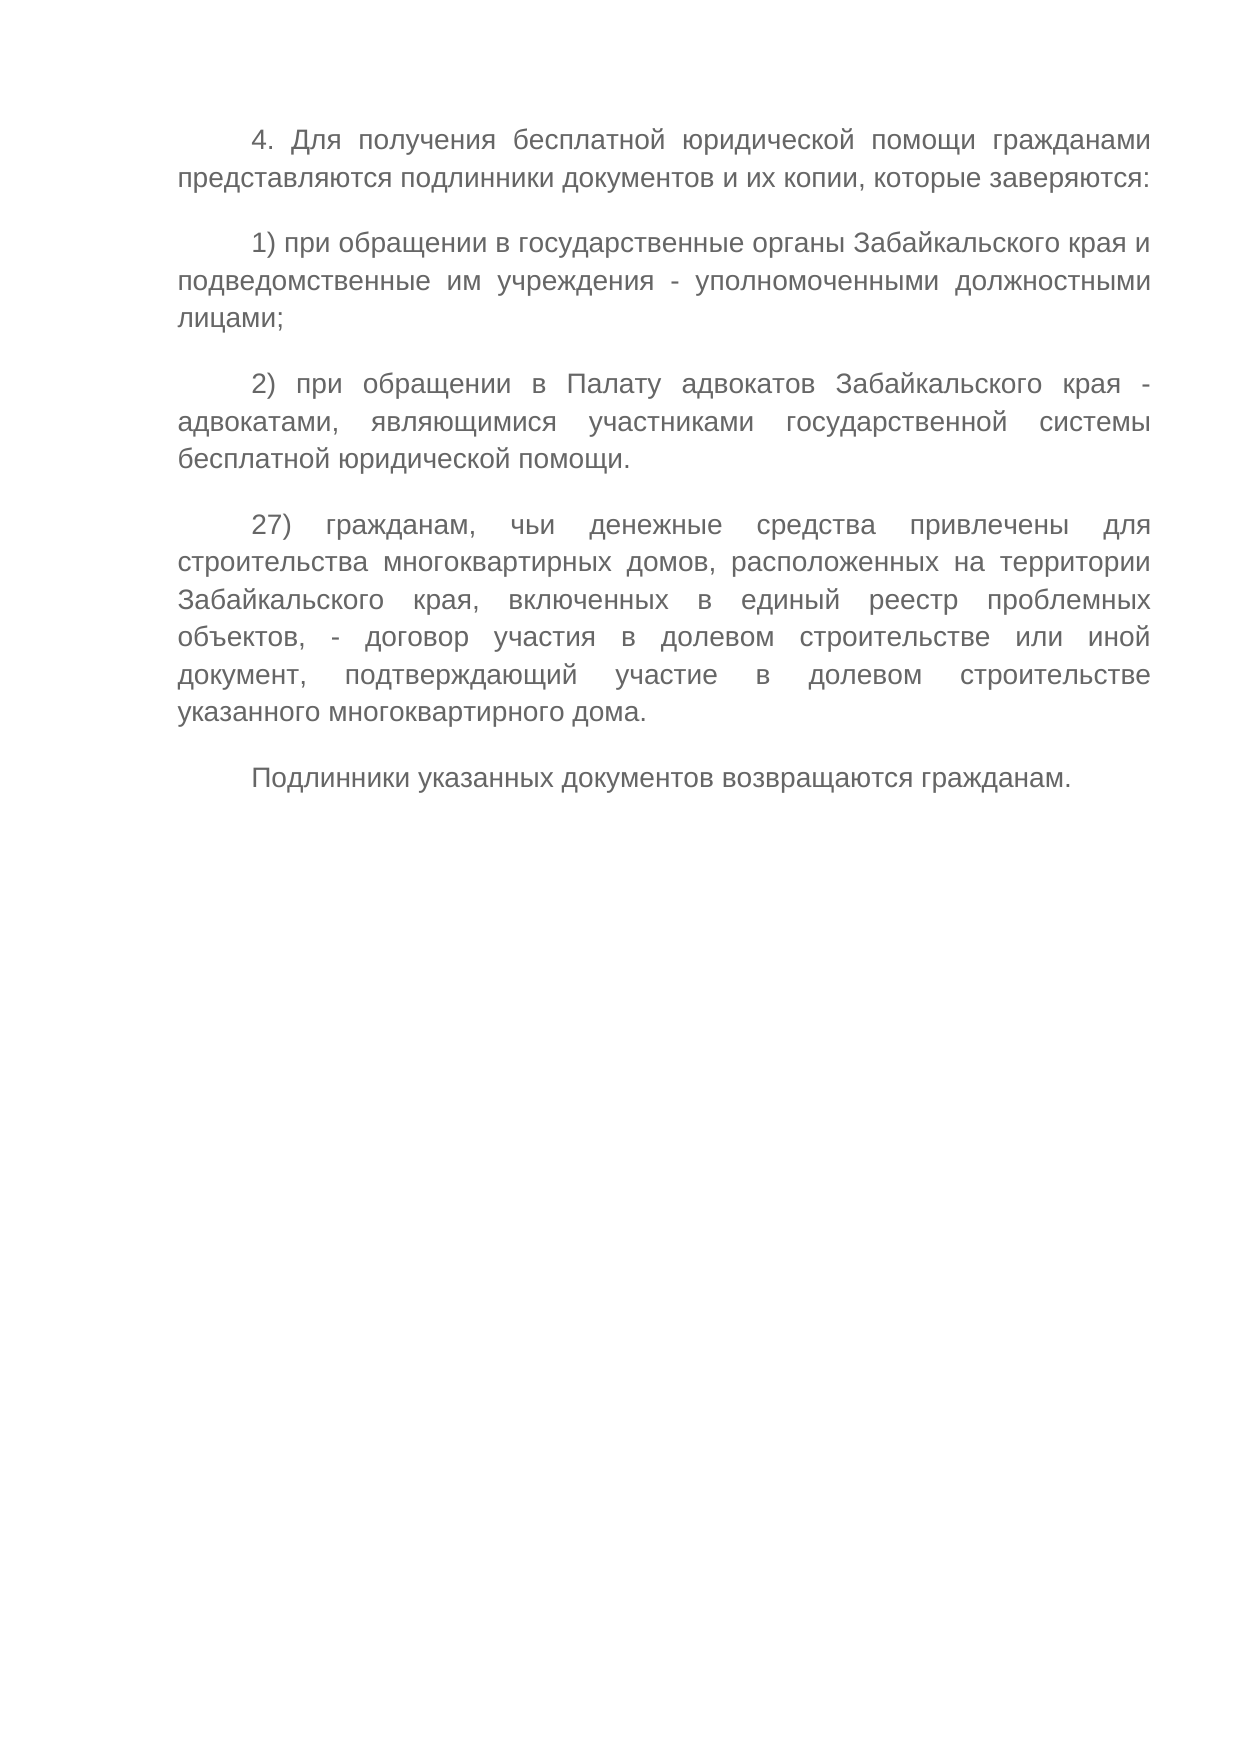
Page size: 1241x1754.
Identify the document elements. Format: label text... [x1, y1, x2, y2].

text 4. Для получения бесплатной юридической помощи гражданами представляются подлинники документов и их копии, которые заверяются: [177, 118, 1152, 193]
text 1) при обращении в государственные органы Забайкальского края и подведомственные им учреждения - уполномоченными должностными лицами; [177, 221, 1152, 334]
text 27) гражданам, чьи денежные средства привлечены для строительства многоквартирных домов, расположенных на территории Забайкальского края, включенных в единый реестр проблемных объектов, - договор участия в долевом строительстве или иной документ, подтверждающий участие в долевом строительстве указанного многоквартирного дома. [177, 502, 1152, 727]
text 2) при обращении в Палату адвокатов Забайкальского края - адвокатами, являющимися участниками государственной системы бесплатной юридической помощи. [177, 362, 1152, 474]
text Подлинники указанных документов возвращаются гражданам. [177, 756, 1152, 793]
